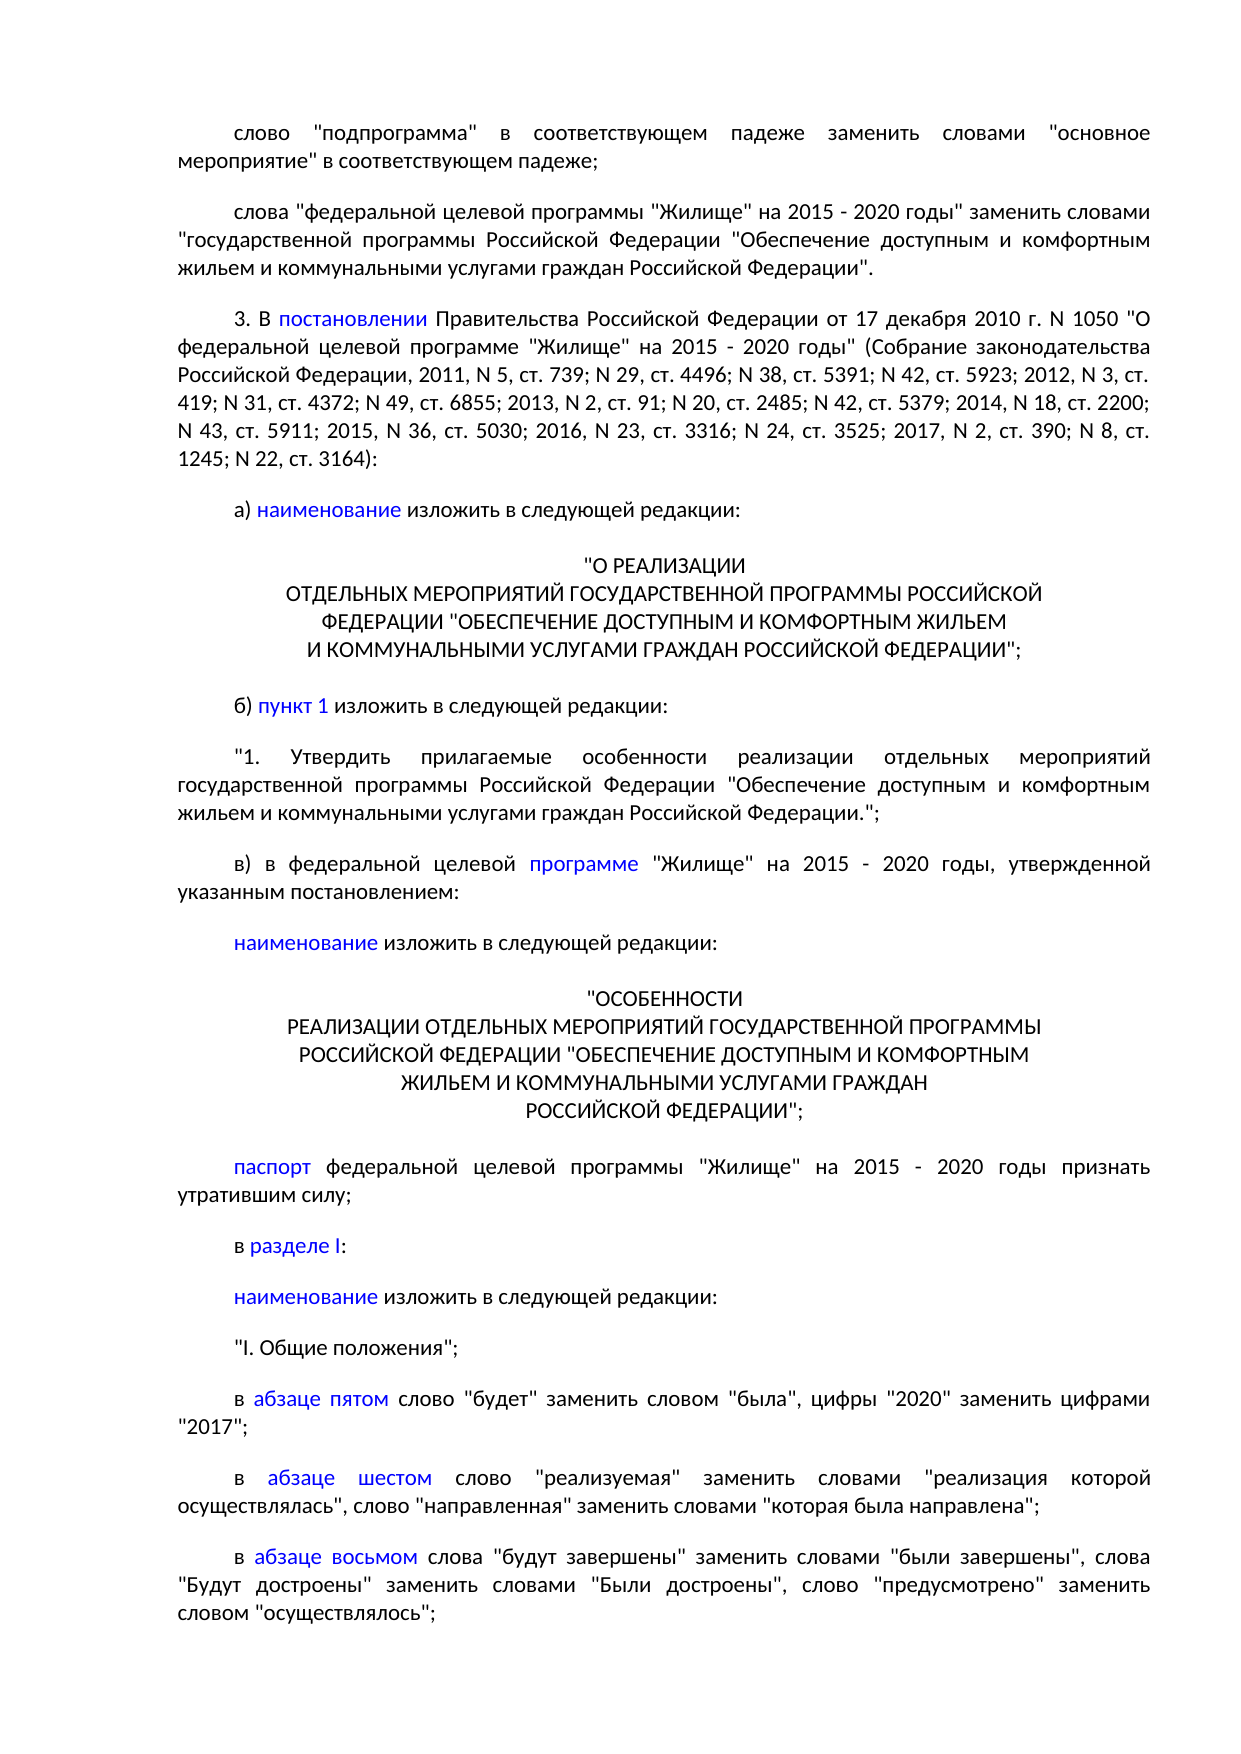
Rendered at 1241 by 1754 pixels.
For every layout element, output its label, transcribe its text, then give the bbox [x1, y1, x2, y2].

text слово "подпрограмма" в соответствующем падеже заменить словами "основное мероприятие" в соответствующем падеже; [177, 118, 1152, 174]
text ФЕДЕРАЦИИ "ОБЕСПЕЧЕНИЕ ДОСТУПНЫМ И КОМФОРТНЫМ ЖИЛЬЕМ [177, 607, 1152, 635]
text "I. Общие положения"; [177, 1333, 1152, 1361]
text б) пункт 1 изложить в следующей редакции: [177, 691, 1152, 719]
text в абзаце шестом слово "реализуемая" заменить словами "реализация которой осуществлялась", слово "направленная" заменить словами "которая была направлена"; [177, 1463, 1152, 1519]
text РОССИЙСКОЙ ФЕДЕРАЦИИ "ОБЕСПЕЧЕНИЕ ДОСТУПНЫМ И КОМФОРТНЫМ [177, 1040, 1152, 1068]
text в) в федеральной целевой программе "Жилище" на 2015 - 2020 годы, утвержденной указанным постановлением: [177, 849, 1152, 905]
text паспорт федеральной целевой программы "Жилище" на 2015 - 2020 годы признать утратившим силу; [177, 1152, 1152, 1208]
text РЕАЛИЗАЦИИ ОТДЕЛЬНЫХ МЕРОПРИЯТИЙ ГОСУДАРСТВЕННОЙ ПРОГРАММЫ [177, 1012, 1152, 1040]
text РОССИЙСКОЙ ФЕДЕРАЦИИ"; [177, 1096, 1152, 1124]
text в разделе I: [177, 1231, 1152, 1259]
text наименование изложить в следующей редакции: [177, 1282, 1152, 1310]
text наименование изложить в следующей редакции: [177, 928, 1152, 956]
text И КОММУНАЛЬНЫМИ УСЛУГАМИ ГРАЖДАН РОССИЙСКОЙ ФЕДЕРАЦИИ"; [177, 635, 1152, 663]
text а) наименование изложить в следующей редакции: [177, 495, 1152, 523]
text ЖИЛЬЕМ И КОММУНАЛЬНЫМИ УСЛУГАМИ ГРАЖДАН [177, 1068, 1152, 1096]
text "ОСОБЕННОСТИ [177, 984, 1152, 1012]
text в абзаце пятом слово "будет" заменить словом "была", цифры "2020" заменить цифрами "2017"; [177, 1384, 1152, 1440]
text 3. В постановлении Правительства Российской Федерации от 17 декабря 2010 г. N 1050 "О федеральной целевой программе "Жилище" на 2015 - 2020 годы" (Собрание законодательства Российской Федерации, 2011, N 5, ст. 739; N 29, ст. 4496; N 38, ст. 5391; N 42, ст. 5923; 2012, N 3, ст. 419; N 31, ст. 4372; N 49, ст. 6855; 2013, N 2, ст. 91; N 20, ст. 2485; N 42, ст. 5379; 2014, N 18, ст. 2200; N 43, ст. 5911; 2015, N 36, ст. 5030; 2016, N 23, ст. 3316; N 24, ст. 3525; 2017, N 2, ст. 390; N 8, ст. 1245; N 22, ст. 3164): [177, 304, 1152, 472]
text ОТДЕЛЬНЫХ МЕРОПРИЯТИЙ ГОСУДАРСТВЕННОЙ ПРОГРАММЫ РОССИЙСКОЙ [177, 579, 1152, 607]
text слова "федеральной целевой программы "Жилище" на 2015 - 2020 годы" заменить словами "государственной программы Российской Федерации "Обеспечение доступным и комфортным жильем и коммунальными услугами граждан Российской Федерации". [177, 197, 1152, 281]
text "О РЕАЛИЗАЦИИ [177, 551, 1152, 579]
text "1. Утвердить прилагаемые особенности реализации отдельных мероприятий государственной программы Российской Федерации "Обеспечение доступным и комфортным жильем и коммунальными услугами граждан Российской Федерации."; [177, 742, 1152, 826]
text в абзаце восьмом слова "будут завершены" заменить словами "были завершены", слова "Будут достроены" заменить словами "Были достроены", слово "предусмотрено" заменить словом "осуществлялось"; [177, 1542, 1152, 1626]
